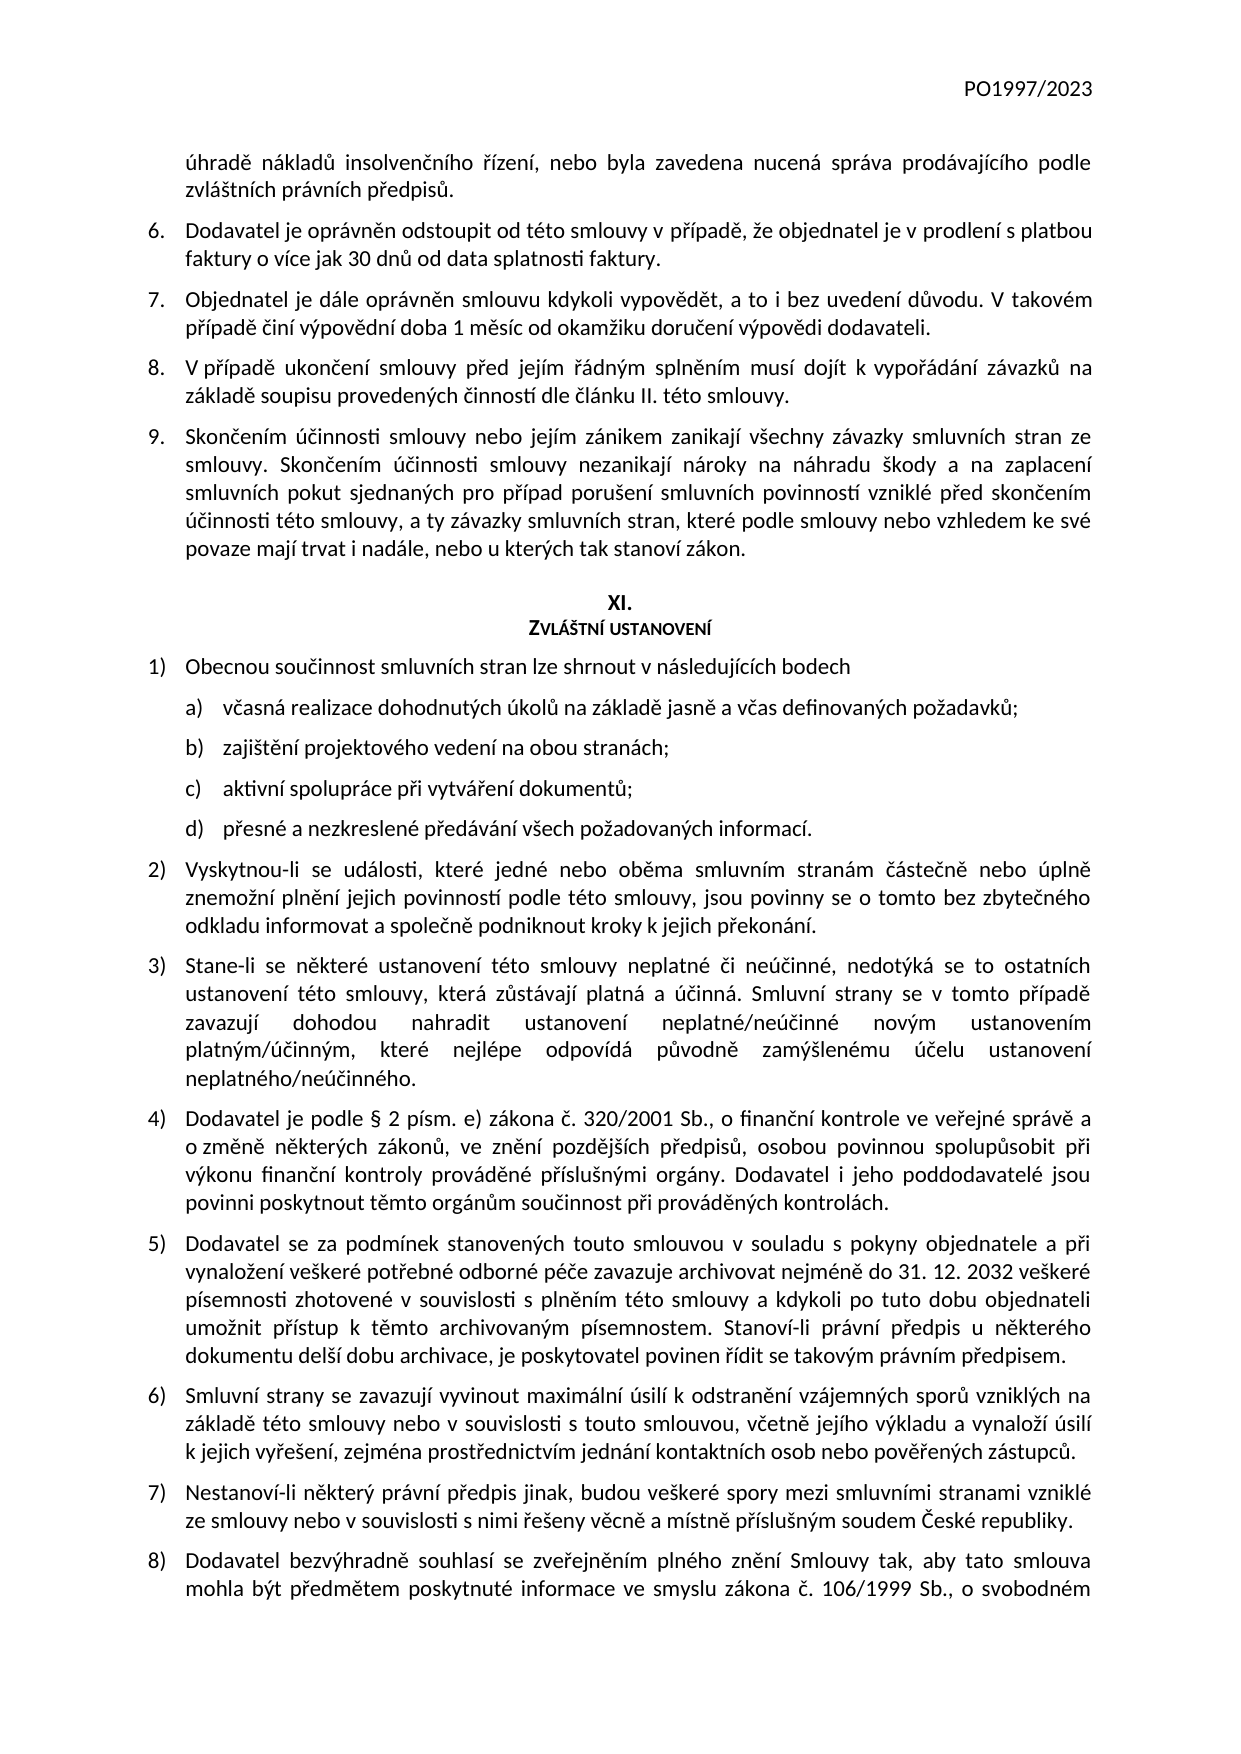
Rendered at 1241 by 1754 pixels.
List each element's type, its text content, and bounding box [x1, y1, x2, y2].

list Stane-li se některé ustanovení této smlouvy neplatné či neúčinné, nedotýká se to ostatních ustanovení této smlouvy, která zůstávají platná a účinná. Smluvní strany se v tomto případě zavazují dohodou nahradit ustanovení neplatné/neúčinné novým ustanovením platným/účinným, které nejlépe odpovídá původně zamýšlenému účelu ustanovení neplatného/neúčinného. [148, 952, 1093, 1092]
list Dodavatel je oprávněn odstoupit od této smlouvy v případě, že objednatel je v prodlení s platbou faktury o více jak 30 dnů od data splatnosti faktury. [148, 216, 1093, 272]
list včasná realizace dohodnutých úkolů na základě jasně a včas definovaných požadavků; [185, 693, 1093, 721]
text XI. [148, 590, 1093, 615]
list Dodavatel se za podmínek stanovených touto smlouvou v souladu s pokyny objednatele a při vynaložení veškeré potřebné odborné péče zavazuje archivovat nejméně do 31. 12. 2032 veškeré písemnosti zhotovené v souvislosti s plněním této smlouvy a kdykoli po tuto dobu objednateli umožnit přístup k těmto archivovaným písemnostem. Stanoví-li právní předpis u některého dokumentu delší dobu archivace, je poskytovatel povinen řídit se takovým právním předpisem. [148, 1229, 1093, 1369]
list Dodavatel je podle § 2 písm. e) zákona č. 320/2001 Sb., o finanční kontrole ve veřejné správě a o změně některých zákonů, ve znění pozdějších předpisů, osobou povinnou spolupůsobit při výkonu finanční kontroly prováděné příslušnými orgány. Dodavatel i jeho poddodavatelé jsou povinni poskytnout těmto orgánům součinnost při prováděných kontrolách. [148, 1104, 1093, 1216]
list V případě ukončení smlouvy před jejím řádným splněním musí dojít k vypořádání závazků na základě soupisu provedených činností dle článku II. této smlouvy. [148, 353, 1093, 409]
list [148, 148, 1093, 204]
list Nestanoví-li některý právní předpis jinak, budou veškeré spory mezi smluvními stranami vzniklé ze smlouvy nebo v souvislosti s nimi řešeny věcně a místně příslušným soudem České republiky. [148, 1478, 1093, 1534]
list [148, 1546, 1093, 1602]
list přesné a nezkreslené předávání všech požadovaných informací. [185, 814, 1093, 842]
list Vyskytnou-li se události, které jedné nebo oběma smluvním stranám částečně nebo úplně znemožní plnění jejich povinností podle této smlouvy, jsou povinny se o tomto bez zbytečného odkladu informovat a společně podniknout kroky k jejich překonání. [148, 855, 1093, 939]
text Zvláštní ustanovení [148, 615, 1093, 640]
list Smluvní strany se zavazují vyvinout maximální úsilí k odstranění vzájemných sporů vzniklých na základě této smlouvy nebo v souvislosti s touto smlouvou, včetně jejího výkladu a vynaloží úsilí k jejich vyřešení, zejména prostřednictvím jednání kontaktních osob nebo pověřených zástupců. [148, 1381, 1093, 1465]
list Obecnou součinnost smluvních stran lze shrnout v následujících bodech [148, 652, 1093, 680]
list Skončením účinnosti smlouvy nebo jejím zánikem zanikají všechny závazky smluvních stran ze smlouvy. Skončením účinnosti smlouvy nezanikají nároky na náhradu škody a na zaplacení smluvních pokut sjednaných pro případ porušení smluvních povinností vzniklé před skončením účinnosti této smlouvy, a ty závazky smluvních stran, které podle smlouvy nebo vzhledem ke své povaze mají trvat i nadále, nebo u kterých tak stanoví zákon. [148, 422, 1093, 562]
list zajištění projektového vedení na obou stranách; [185, 733, 1093, 761]
list Objednatel je dále oprávněn smlouvu kdykoli vypovědět, a to i bez uvedení důvodu. V takovém případě činí výpovědní doba 1 měsíc od okamžiku doručení výpovědi dodavateli. [148, 285, 1093, 341]
list aktivní spolupráce při vytváření dokumentů; [185, 774, 1093, 802]
